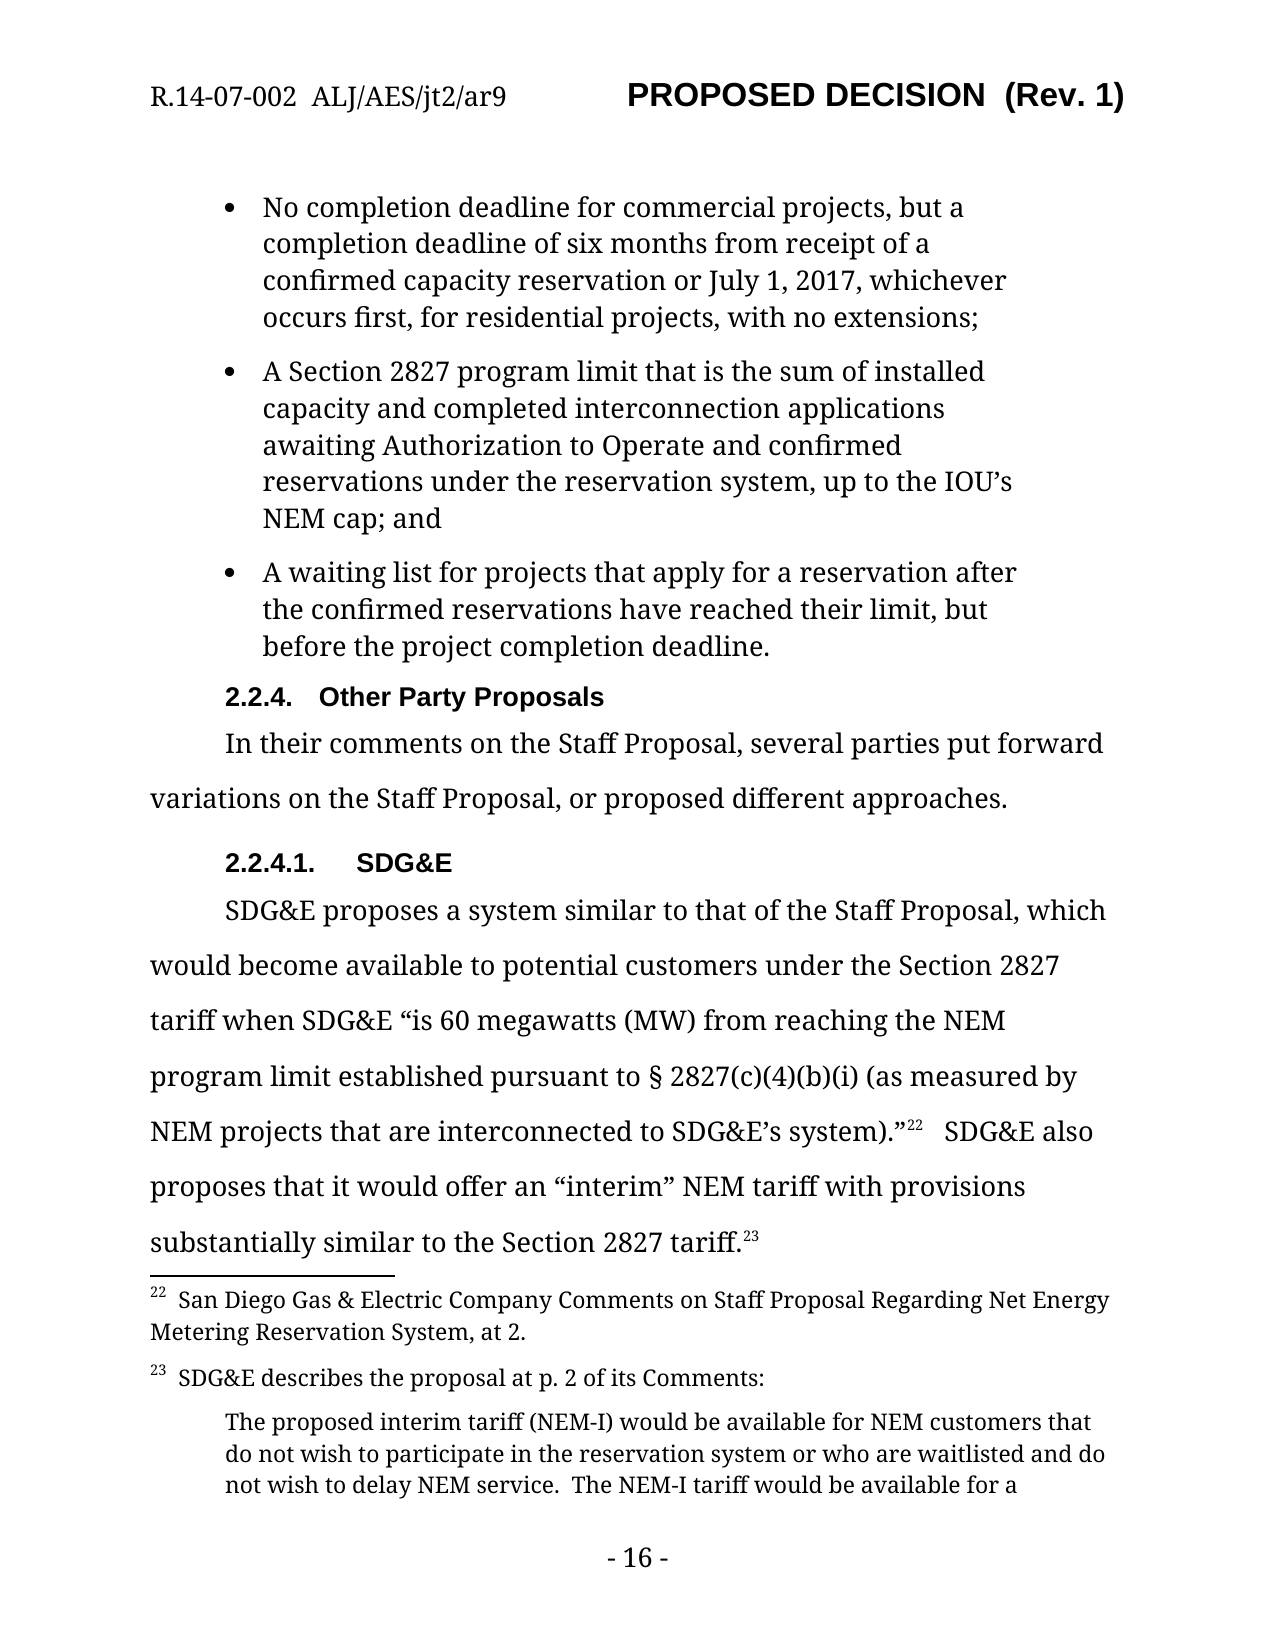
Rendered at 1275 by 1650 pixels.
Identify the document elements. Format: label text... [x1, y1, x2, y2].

list No completion deadline for commercial projects, but a completion deadline of six months from receipt of a confirmed capacity reservation or July 1, 2017, whichever occurs first, for residential projects, with no extensions; [225, 188, 1050, 336]
text SDG&E proposes a system similar to that of the Staff Proposal, which would become available to potential customers under the Section 2827 tariff when SDG&E “is 60 megawatts (MW) from reaching the NEM program limit established pursuant to § 2827(c)(4)(b)(i) (as measured by NEM projects that are interconnected to SDG&E’s system).” SDG&E also proposes that it would offer an “interim” NEM tariff with provisions substantially similar to the Section 2827 tariff. [150, 891, 1125, 1260]
text In their comments on the Staff Proposal, several parties put forward variations on the Staff Proposal, or proposed different approaches. [150, 724, 1125, 816]
subtitle Other Party Proposals [225, 681, 900, 712]
list A Section 2827 program limit that is the sum of installed capacity and completed interconnection applications awaiting Authorization to Operate and confirmed reservations under the reservation system, up to the IOU’s NEM cap; and [225, 352, 1050, 537]
subtitle SDG&E [225, 847, 1050, 879]
list A waiting list for projects that apply for a reservation after the confirmed reservations have reached their limit, but before the project completion deadline. [225, 553, 1050, 664]
